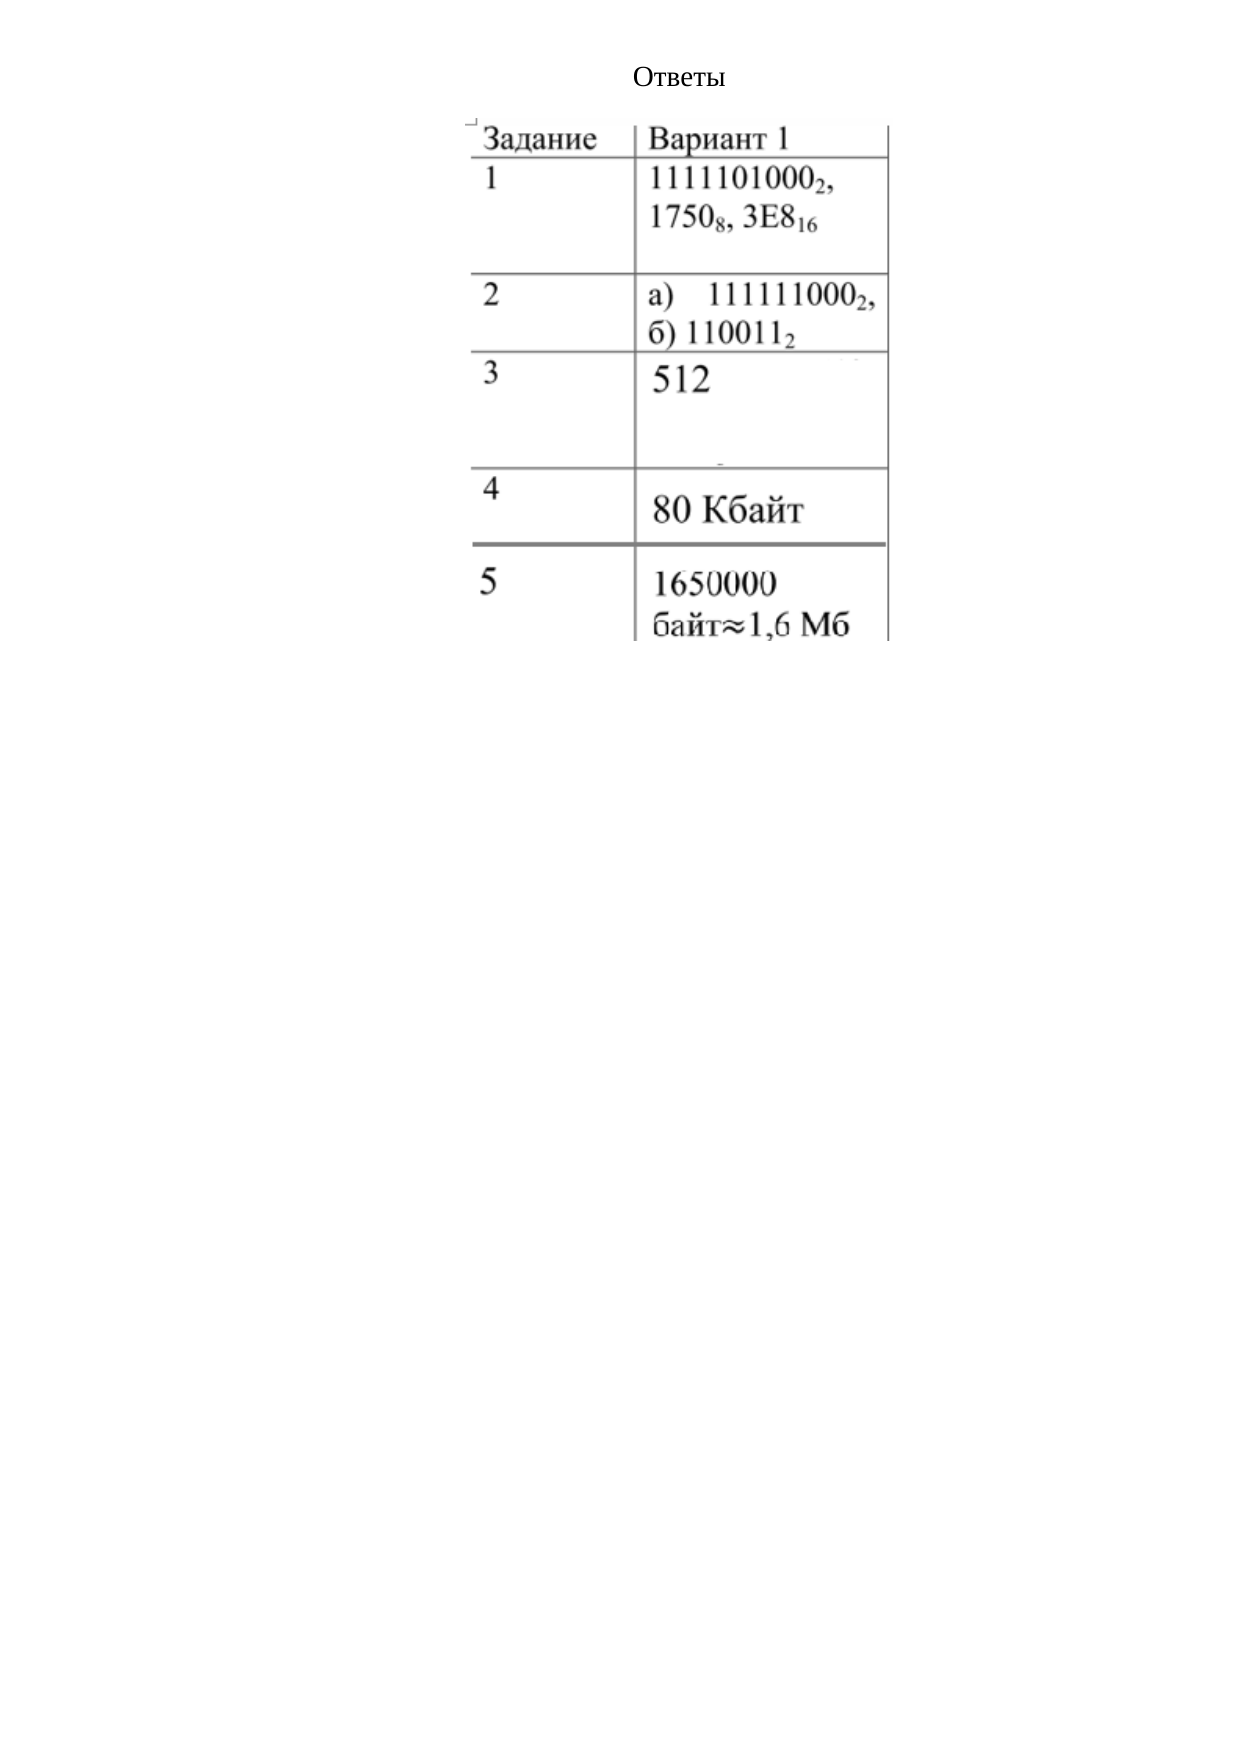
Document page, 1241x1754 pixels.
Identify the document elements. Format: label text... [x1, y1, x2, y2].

text Ответы [177, 59, 1181, 93]
picture [465, 118, 894, 641]
